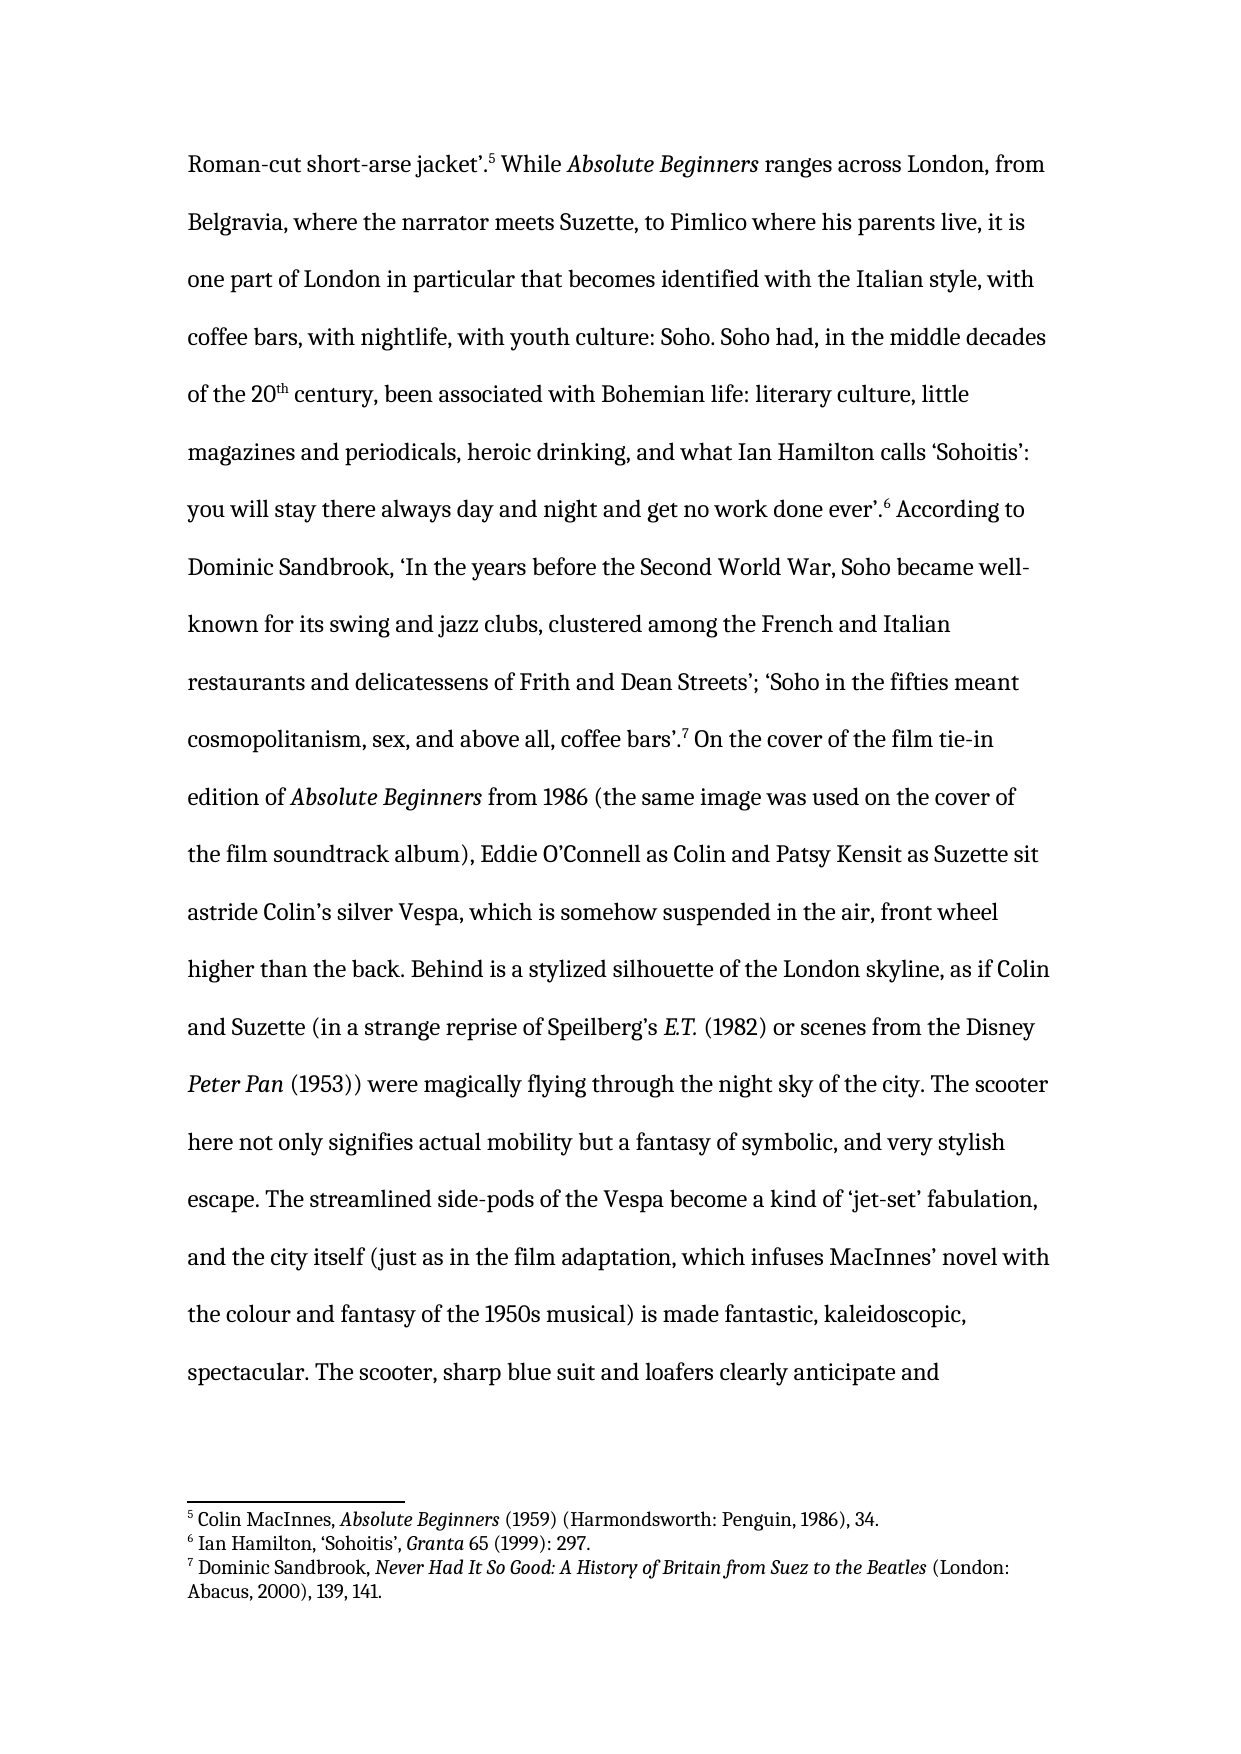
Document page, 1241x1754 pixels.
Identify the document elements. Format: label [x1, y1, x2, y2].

text [187, 150, 1053, 1386]
